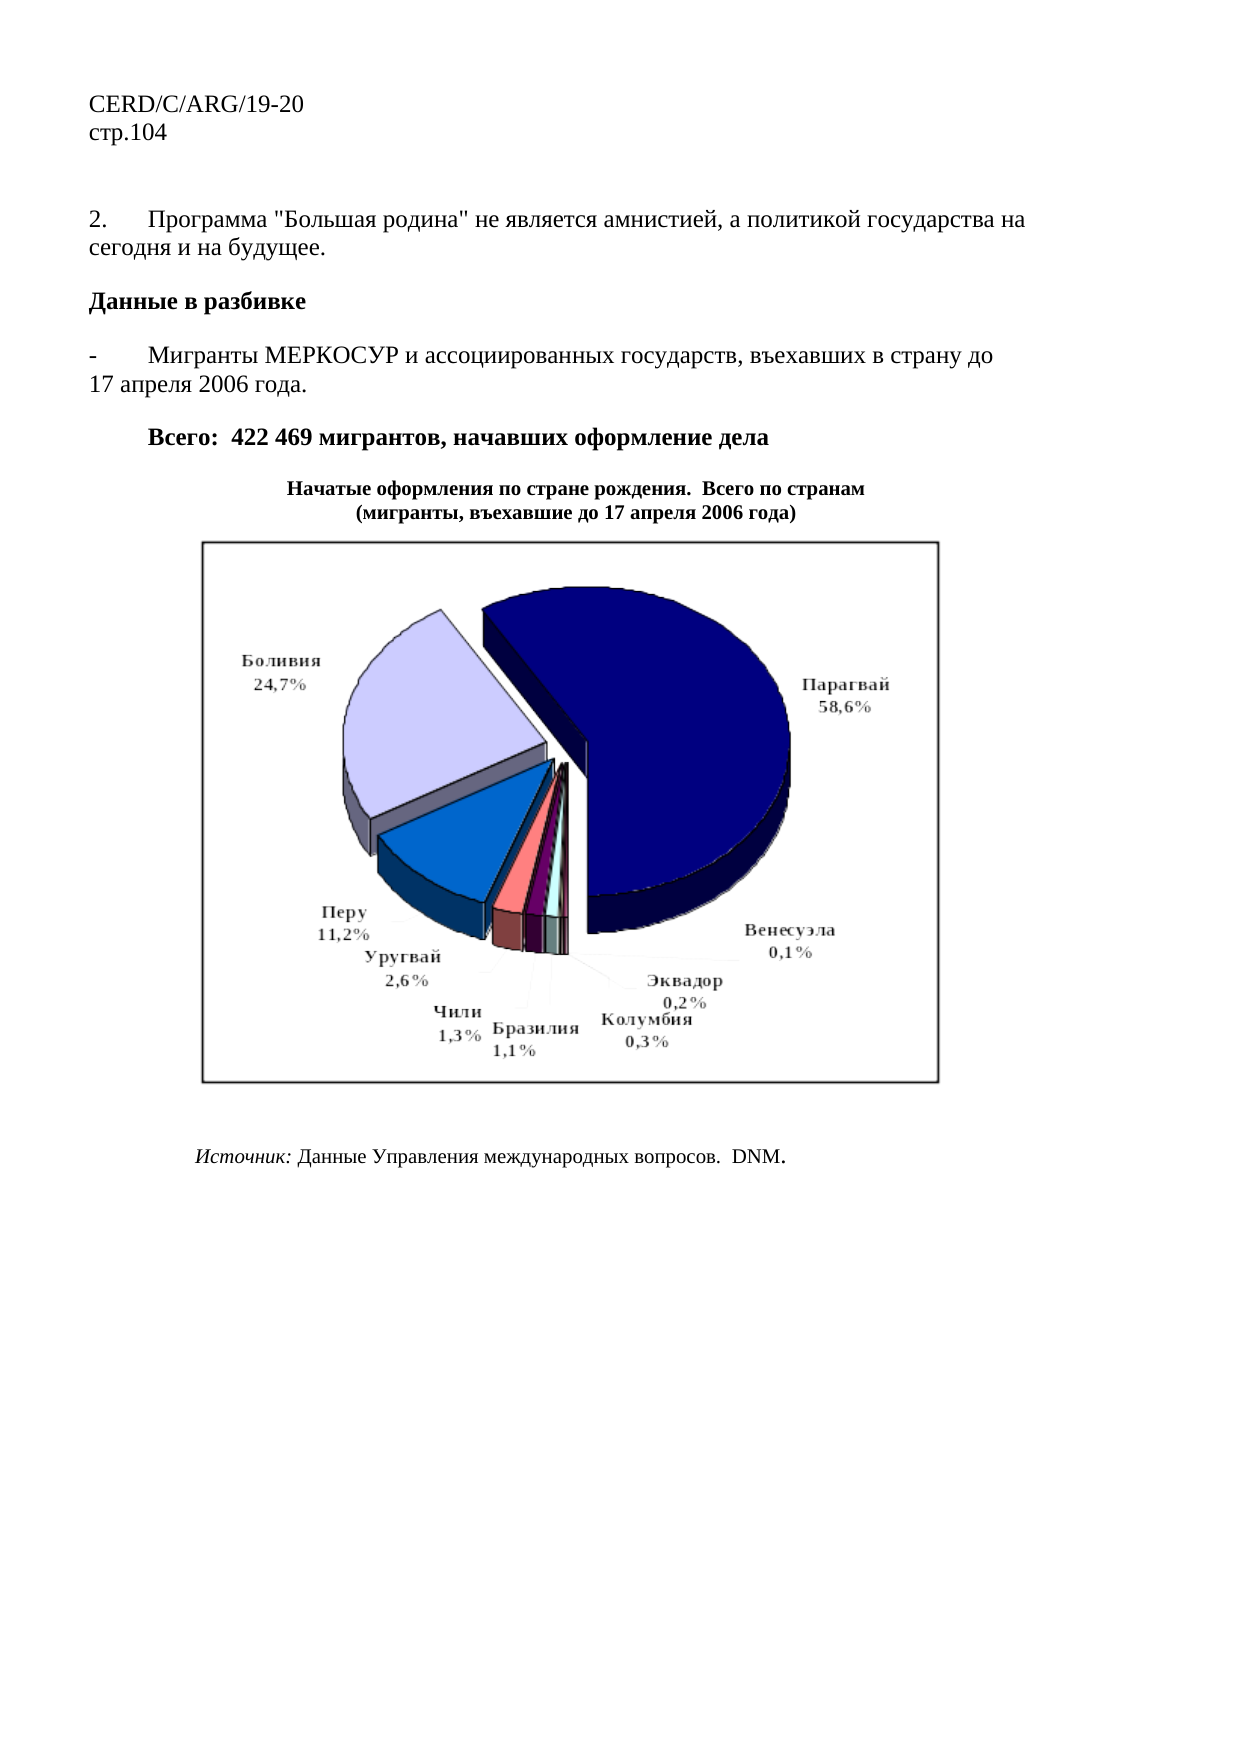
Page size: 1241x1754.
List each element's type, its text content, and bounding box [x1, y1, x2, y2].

text Данные в разбивке [89, 286, 1063, 315]
text Источник: Данные Управления международных вопросов. DNM. [195, 1140, 1063, 1169]
text - Мигранты МЕРКОСУР и ассоциированных государств, въехавших в страну до 17 апреля 2006 года. [89, 340, 1063, 397]
text Всего: 422 469 мигрантов, начавших оформление дела [89, 422, 1063, 451]
text Начатые оформления по стране рождения. Всего по странам (мигранты, въехавшие до 17 апреля 2006 года) [89, 476, 1063, 524]
text 2. Программа "Большая родина" не является амнистией, а политикой государства на сегодня и на будущее. [89, 204, 1063, 261]
